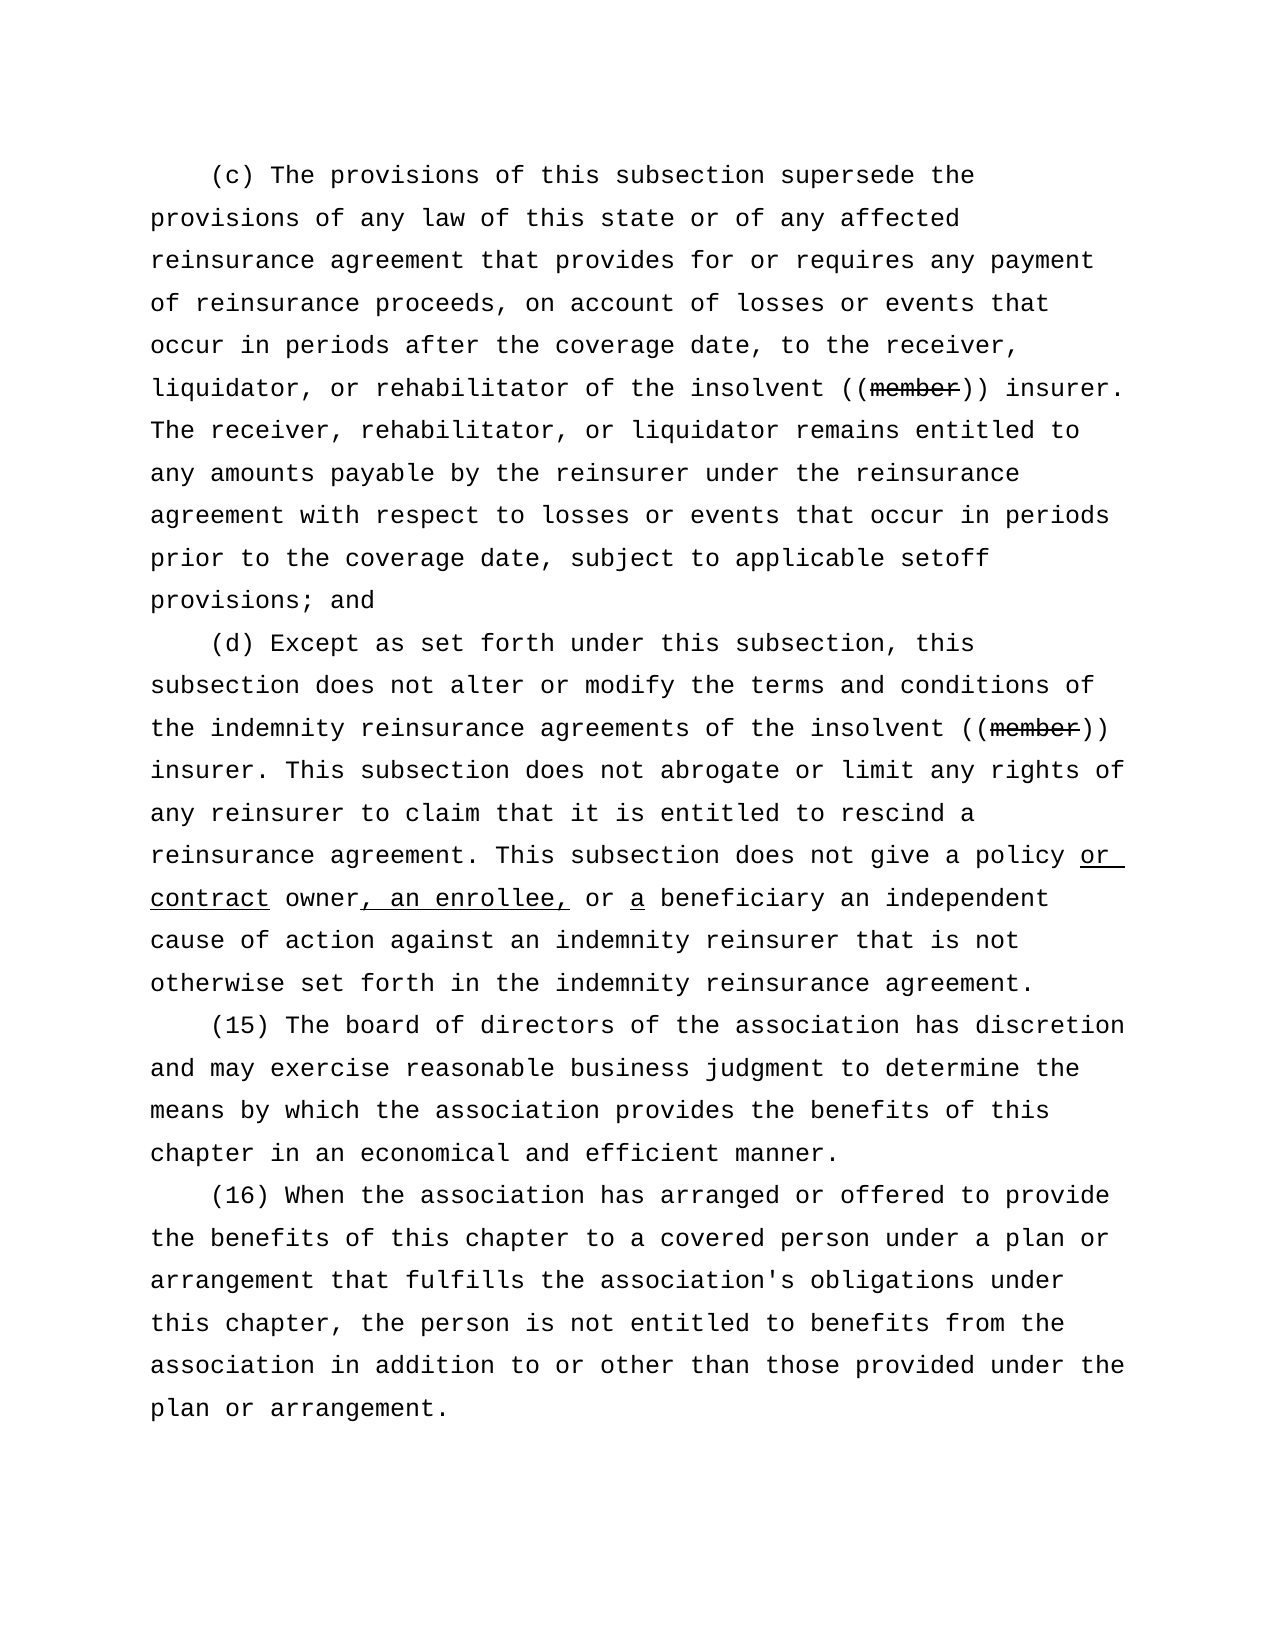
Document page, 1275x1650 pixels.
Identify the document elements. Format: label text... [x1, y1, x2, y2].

text (d) Except as set forth under this subsection, this subsection does not alter or modify the terms and conditions of the indemnity reinsurance agreements of the insolvent ((member)) insurer. This subsection does not abrogate or limit any rights of any reinsurer to claim that it is entitled to rescind a reinsurance agreement. This subsection does not give a policy or contract owner, an enrollee, or a beneficiary an independent cause of action against an indemnity reinsurer that is not otherwise set forth in the indemnity reinsurance agreement. [150, 617, 1125, 1000]
text (15) The board of directors of the association has discretion and may exercise reasonable business judgment to determine the means by which the association provides the benefits of this chapter in an economical and efficient manner. [150, 1000, 1125, 1170]
text (16) When the association has arranged or offered to provide the benefits of this chapter to a covered person under a plan or arrangement that fulfills the association's obligations under this chapter, the person is not entitled to benefits from the association in addition to or other than those provided under the plan or arrangement. [150, 1170, 1125, 1425]
text (c) The provisions of this subsection supersede the provisions of any law of this state or of any affected reinsurance agreement that provides for or requires any payment of reinsurance proceeds, on account of losses or events that occur in periods after the coverage date, to the receiver, liquidator, or rehabilitator of the insolvent ((member)) insurer. The receiver, rehabilitator, or liquidator remains entitled to any amounts payable by the reinsurer under the reinsurance agreement with respect to losses or events that occur in periods prior to the coverage date, subject to applicable setoff provisions; and [150, 150, 1125, 617]
